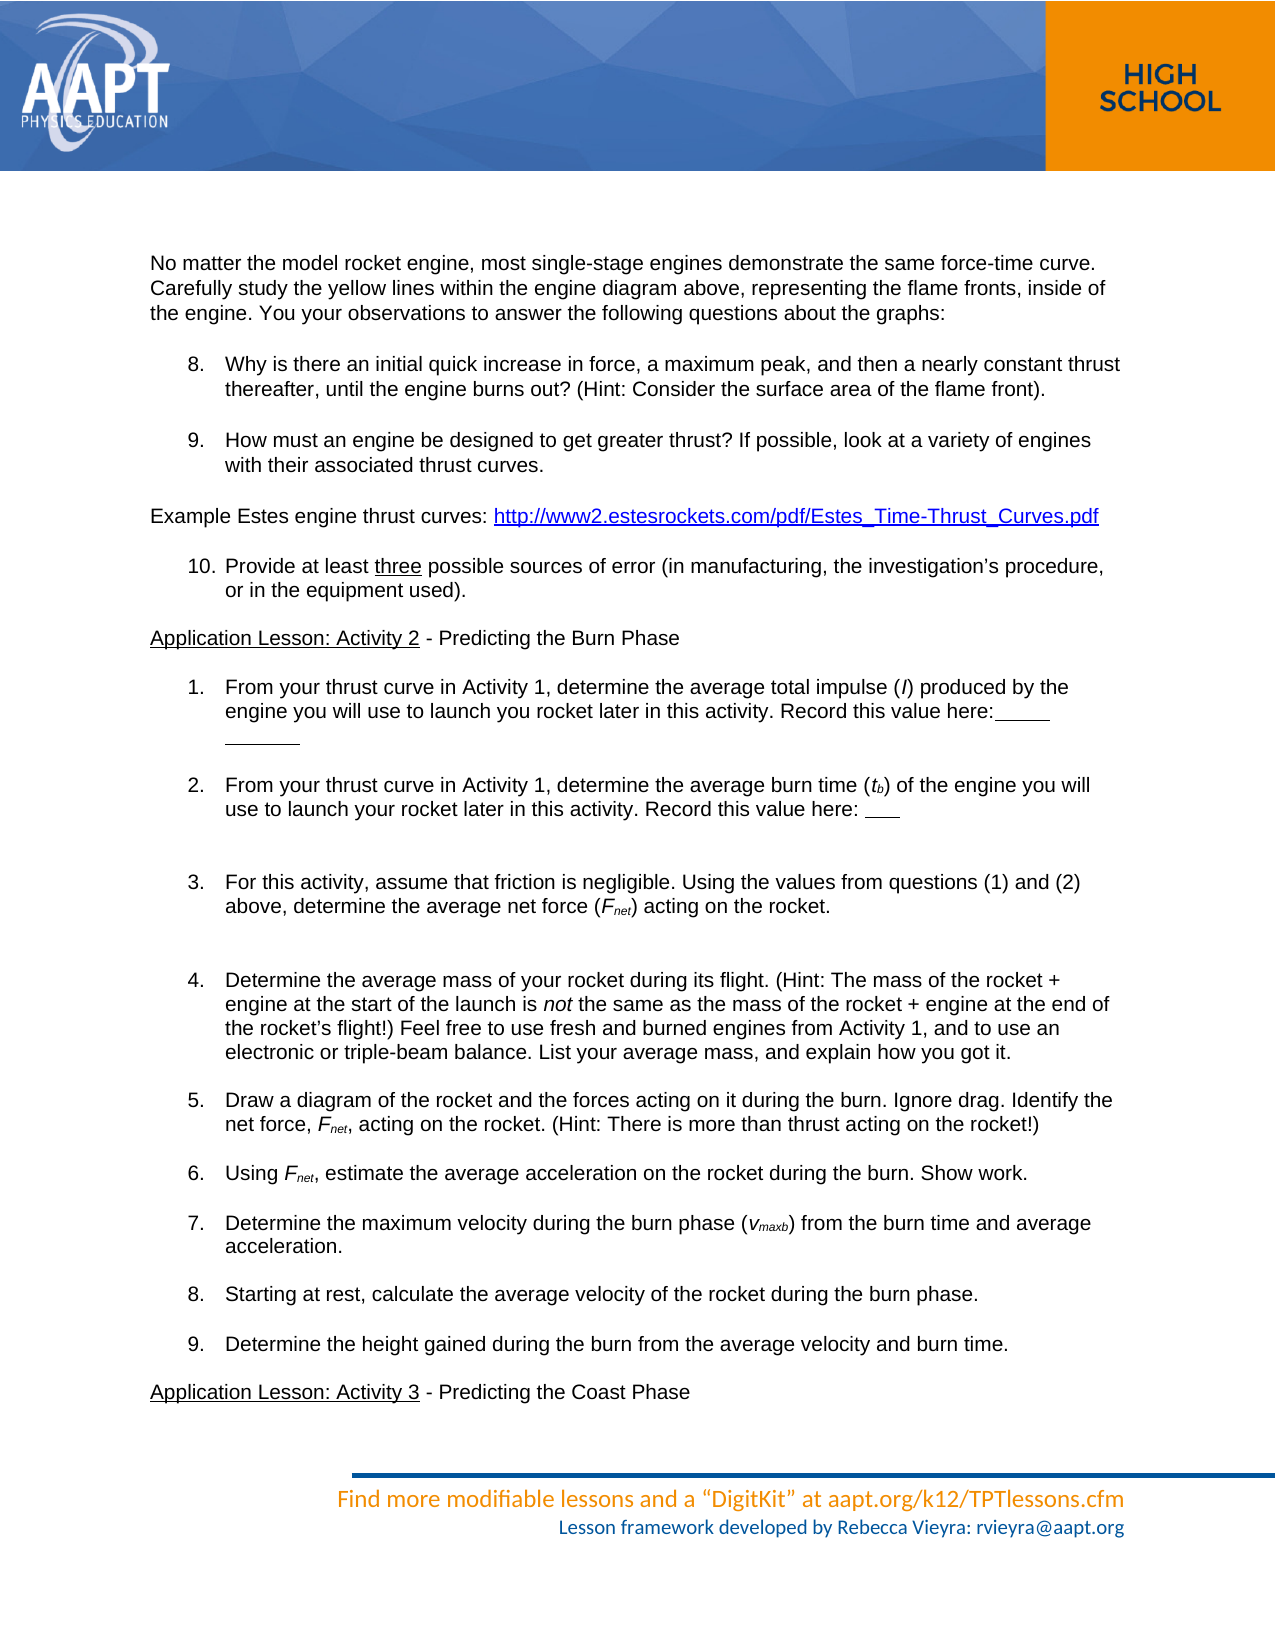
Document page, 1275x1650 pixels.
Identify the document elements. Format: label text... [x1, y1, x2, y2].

list Determine the average mass of your rocket during its flight. (Hint: The mass of the rocket + engine at the start of the launch is not the same as the mass of the rocket + engine at the end of the rocket’s flight!) Feel free to use fresh and burned engines from Activity 1, and to use an electronic or triple-beam balance. List your average mass, and explain how you got it. [187, 968, 1125, 1064]
list Starting at rest, calculate the average velocity of the rocket during the burn phase. [187, 1282, 1125, 1306]
text No matter the model rocket engine, most single-stage engines demonstrate the same force-time curve. Carefully study the yellow lines within the engine diagram above, representing the flame fronts, inside of the engine. You your observations to answer the following questions about the graphs: [150, 250, 1125, 325]
list Why is there an initial quick increase in force, a maximum peak, and then a nearly constant thrust thereafter, until the engine burns out? (Hint: Consider the surface area of the flame front). [187, 352, 1125, 401]
list How must an engine be designed to get greater thrust? If possible, look at a variety of engines with their associated thrust curves. [187, 427, 1125, 477]
text Application Lesson: Activity 2 - Predicting the Burn Phase [150, 626, 1125, 650]
picture [0, 1, 1275, 171]
list From your thrust curve in Activity 1, determine the average total impulse (I) produced by the engine you will use to launch you rocket later in this activity. Record this value here: [187, 675, 1125, 747]
list Determine the maximum velocity during the burn phase (vmaxb) from the burn time and average acceleration. [187, 1210, 1125, 1258]
list Provide at least three possible sources of error (in manufacturing, the investigation’s procedure, or in the equipment used). [187, 554, 1125, 602]
list Draw a diagram of the rocket and the forces acting on it during the burn. Ignore drag. Identify the net force, Fnet, acting on the rocket. (Hint: There is more than thrust acting on the rocket!) [187, 1088, 1125, 1136]
text Application Lesson: Activity 3 - Predicting the Coast Phase [150, 1379, 1125, 1403]
text Example Estes engine thrust curves: http://www2.estesrockets.com/pdf/Estes_Time-Thrust_Curves.pdf [150, 503, 1125, 527]
list For this activity, assume that friction is negligible. Using the values from questions (1) and (2) above, determine the average net force (Fnet) acting on the rocket. [187, 869, 1125, 917]
list From your thrust curve in Activity 1, determine the average burn time (tb) of the engine you will use to launch your rocket later in this activity. Record this value here: [187, 772, 1125, 820]
list Determine the height gained during the burn from the average velocity and burn time. [187, 1332, 1125, 1356]
list Using Fnet, estimate the average acceleration on the rocket during the burn. Show work. [187, 1161, 1125, 1185]
